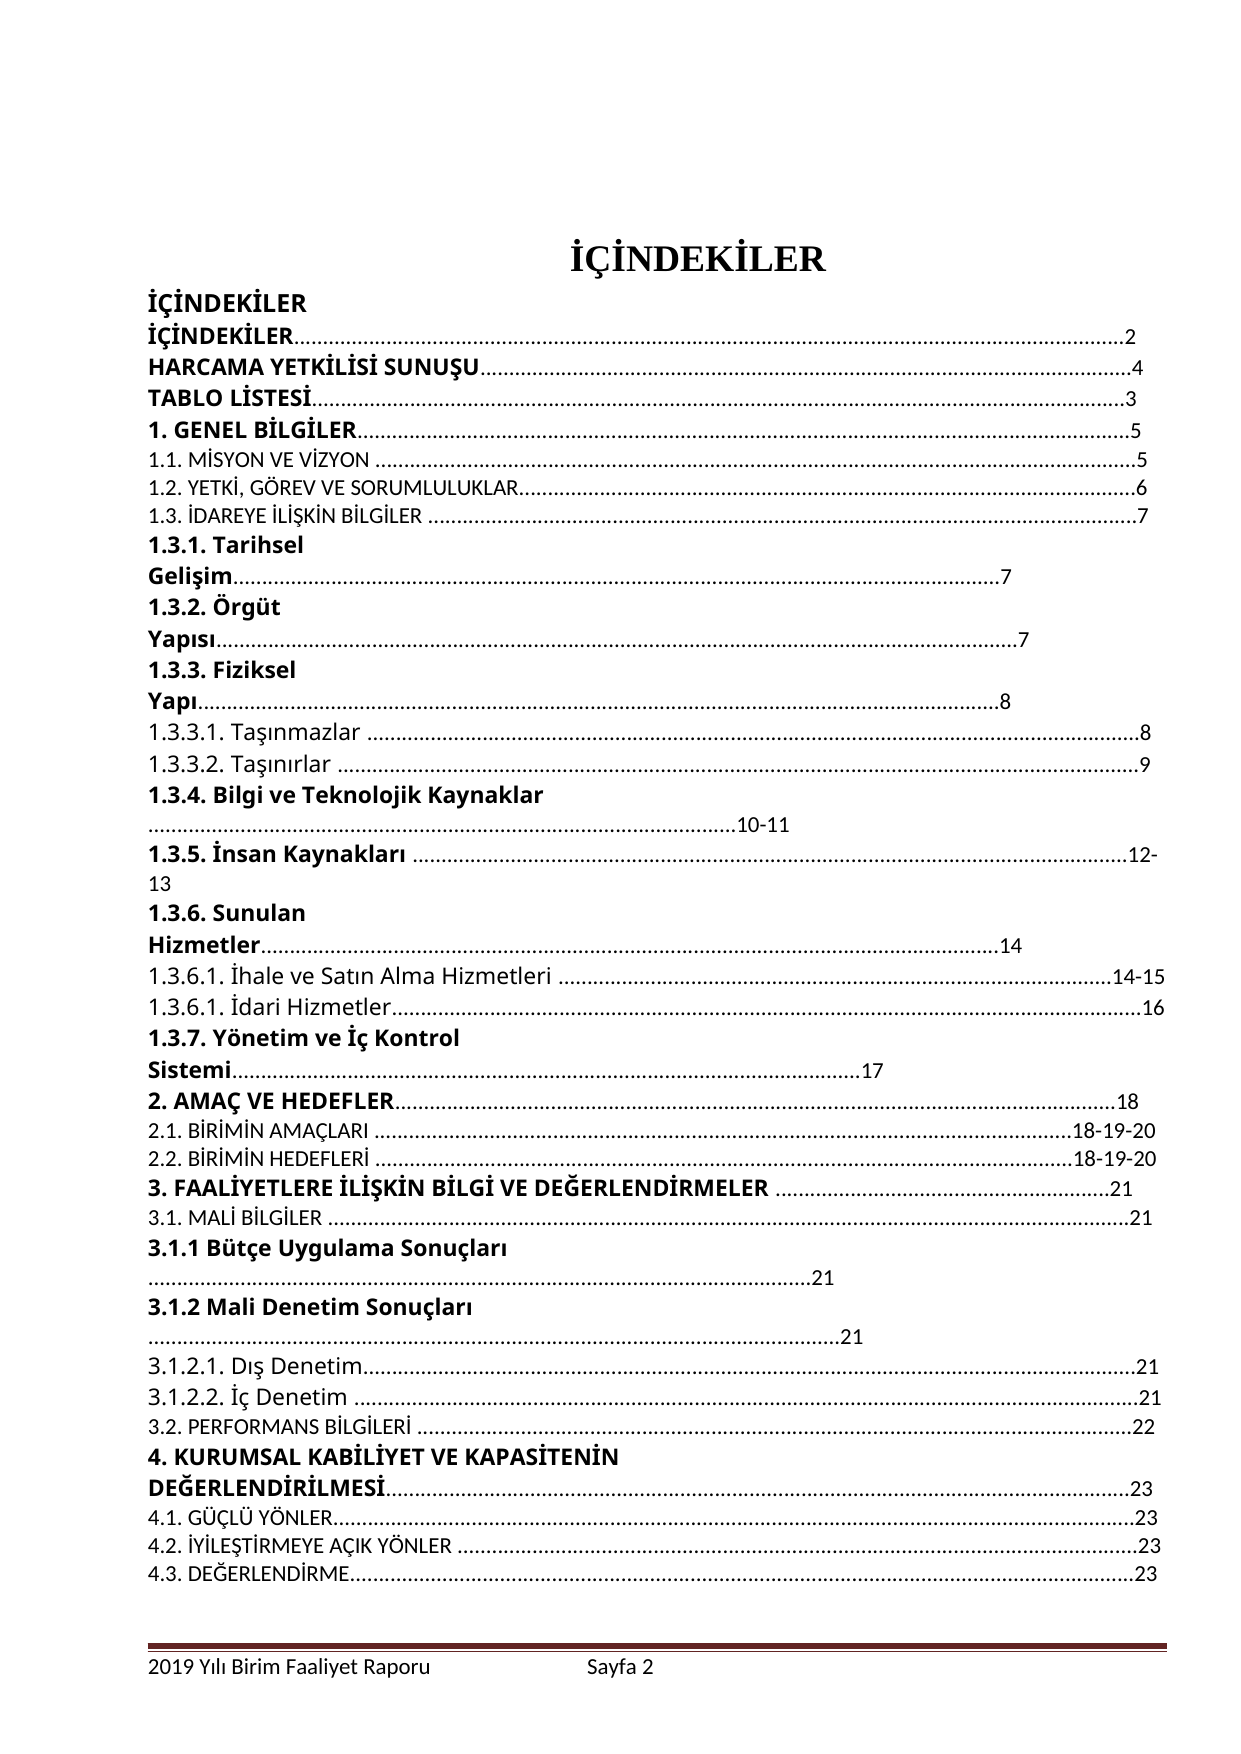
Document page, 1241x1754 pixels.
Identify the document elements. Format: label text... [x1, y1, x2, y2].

text 1.3.3. Fiziksel Yapı...........................................................................................................................................8 [148, 654, 1167, 716]
text HARCAMA YETKİLİSİ SUNUŞU.................................................................................................................4 [148, 351, 1167, 382]
text 1.3.6.1. İhale ve Satın Alma Hizmetleri ................................................................................................14-15 [148, 960, 1167, 991]
text İÇİNDEKİLER [148, 286, 1167, 320]
text 1.3.6. Sunulan Hizmetler................................................................................................................................14 [148, 897, 1167, 960]
text 1.3.7. Yönetim ve İç Kontrol Sistemi.............................................................................................................17 [148, 1022, 1167, 1085]
text 3.1.2 Mali Denetim Sonuçları ........................................................................................................................21 [148, 1291, 1167, 1350]
text 2. AMAÇ VE HEDEFLER.............................................................................................................................18 [148, 1085, 1167, 1116]
text 1.3.2. Örgüt Yapısı...........................................................................................................................................7 [148, 591, 1167, 654]
text 3.1.1 Bütçe Uygulama Sonuçları ...................................................................................................................21 [148, 1231, 1167, 1291]
text 1.2. YETKİ, GÖREV VE SORUMLULUKLAR...........................................................................................................6 [148, 473, 1167, 501]
text 3. FAALİYETLERE İLİŞKİN BİLGİ VE DEĞERLENDİRMELER ..........................................................21 [148, 1172, 1167, 1203]
text 1.3.5. İnsan Kaynakları ............................................................................................................................12-13 [148, 838, 1167, 897]
text İÇİNDEKİLER................................................................................................................................................2 [148, 320, 1167, 351]
text 1.3.4. Bilgi ve Teknolojik Kaynaklar ......................................................................................................10-11 [148, 779, 1167, 838]
text 3.1. MALİ BİLGİLER ...........................................................................................................................................21 [148, 1203, 1167, 1231]
text TABLO LİSTESİ.............................................................................................................................................3 [148, 382, 1167, 413]
text 3.1.2.1. Dış Denetim......................................................................................................................................21 [148, 1350, 1167, 1381]
text 4.1. GÜÇLÜ YÖNLER...........................................................................................................................................23 [148, 1503, 1167, 1531]
text 1. GENEL BİLGİLER......................................................................................................................................5 [148, 413, 1167, 445]
text 4.3. DEĞERLENDİRME........................................................................................................................................23 [148, 1559, 1167, 1587]
text 1.3.3.1. Taşınmazlar ......................................................................................................................................8 [148, 716, 1167, 748]
text 1.3.6.1. İdari Hizmetler..................................................................................................................................16 [148, 991, 1167, 1022]
text 1.3.1. Tarihsel Gelişim.....................................................................................................................................7 [148, 529, 1167, 591]
text 4.2. İYİLEŞTİRMEYE AÇIK YÖNLER ......................................................................................................................23 [148, 1531, 1167, 1559]
text 3.1.2.2. İç Denetim ........................................................................................................................................21 [148, 1381, 1167, 1412]
text 1.3. İDAREYE İLİŞKİN BİLGİLER ...........................................................................................................................7 [148, 501, 1167, 529]
text 1.3.3.2. Taşınırlar ...........................................................................................................................................9 [148, 748, 1167, 779]
text 2.2. BİRİMİN HEDEFLERİ .........................................................................................................................18-19-20 [148, 1144, 1167, 1172]
text 4. KURUMSAL KABİLİYET VE KAPASİTENİN DEĞERLENDİRİLMESİ.................................................................................................................................23 [148, 1441, 1167, 1503]
text 3.2. PERFORMANS BİLGİLERİ ............................................................................................................................22 [148, 1412, 1167, 1441]
text 1.1. MİSYON VE VİZYON ....................................................................................................................................5 [148, 445, 1167, 473]
text 2.1. BİRİMİN AMAÇLARI .........................................................................................................................18-19-20 [148, 1116, 1167, 1144]
